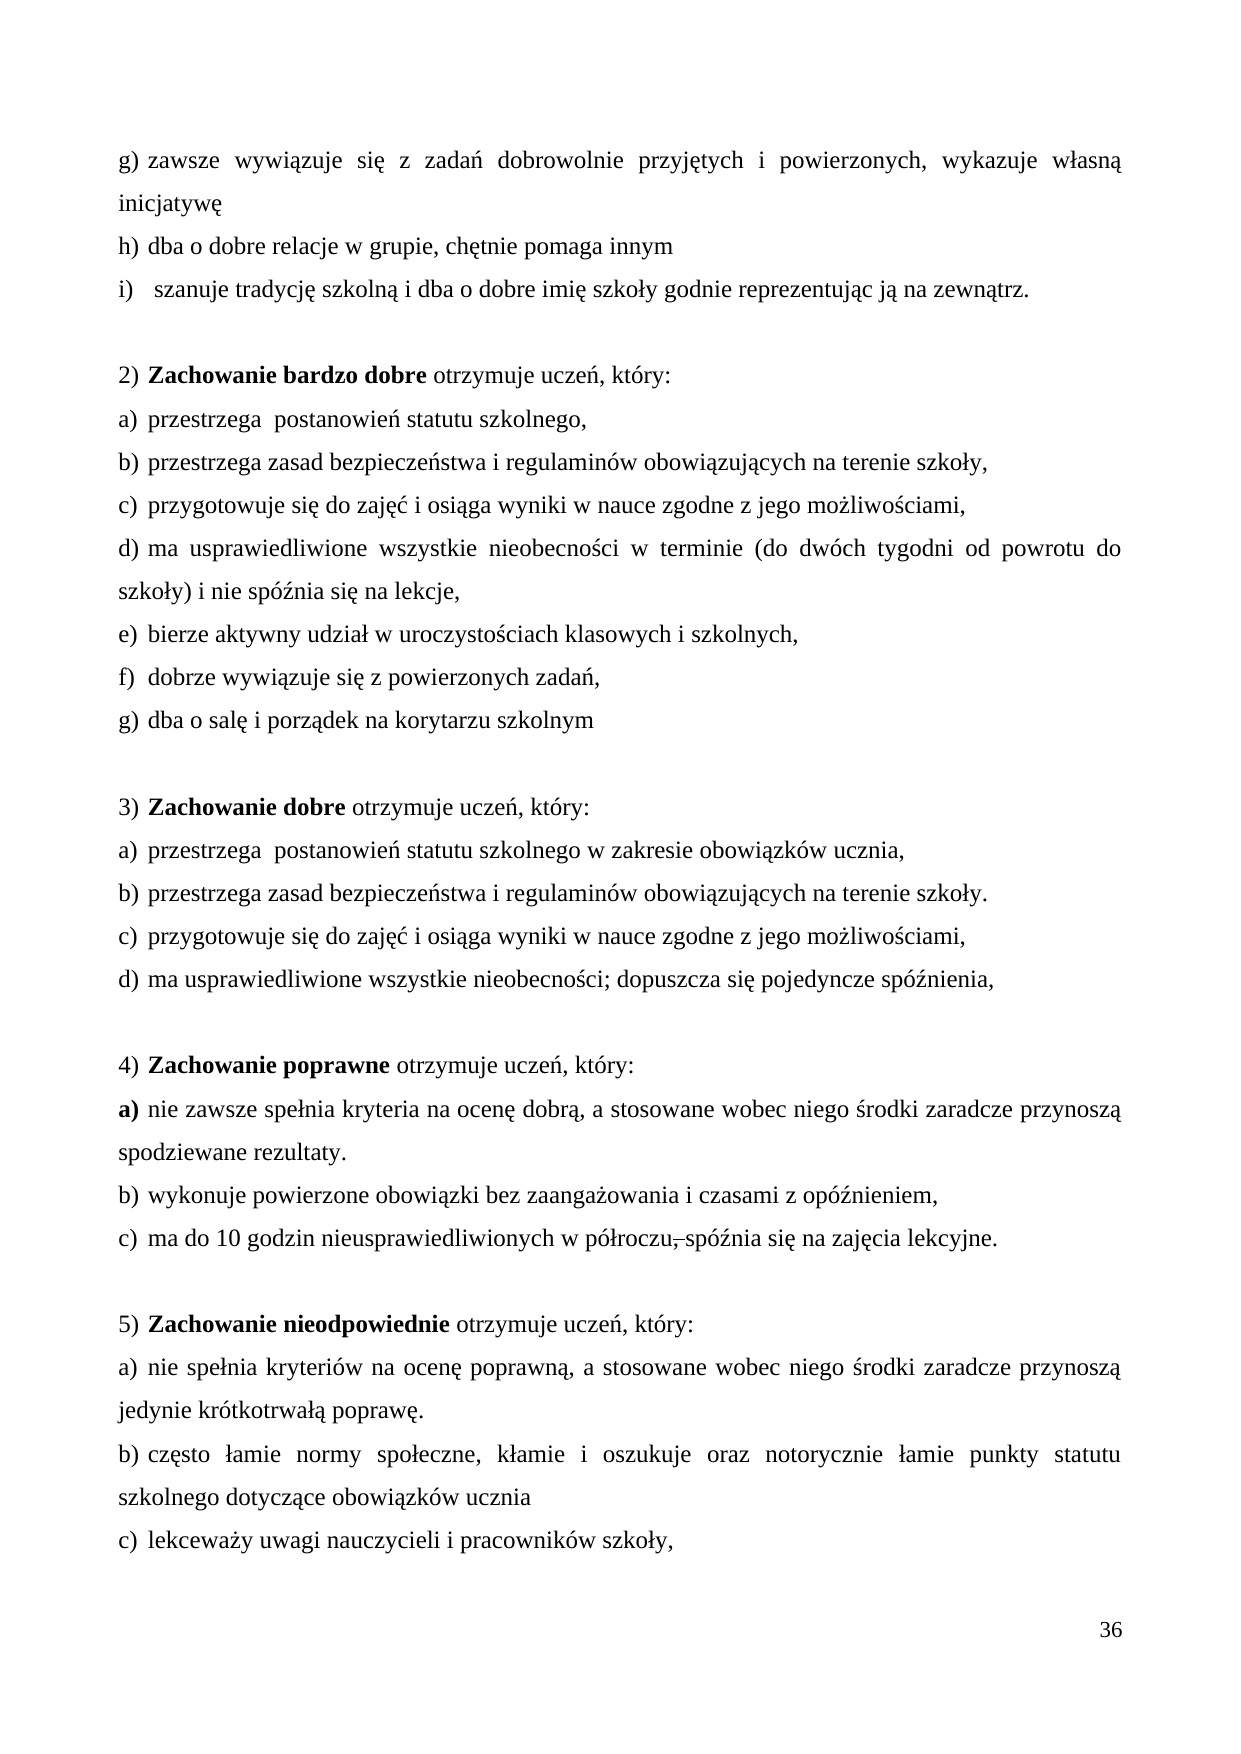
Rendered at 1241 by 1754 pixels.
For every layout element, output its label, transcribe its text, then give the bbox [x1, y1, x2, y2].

list dba o salę i porządek na korytarzu szkolnym [118, 706, 1122, 734]
list dba o dobre relacje w grupie, chętnie pomaga innym [118, 231, 1122, 260]
list zawsze wywiązuje się z zadań dobrowolnie przyjętych i powierzonych, wykazuje własną inicjatywę [118, 145, 1122, 217]
list ma usprawiedliwione wszystkie nieobecności; dopuszcza się pojedyncze spóźnienia, [118, 964, 1122, 993]
list Zachowanie nieodpowiednie otrzymuje uczeń, który: [118, 1309, 1122, 1338]
list przygotowuje się do zajęć i osiąga wyniki w nauce zgodne z jego możliwościami, [118, 490, 1122, 519]
list przestrzega zasad bezpieczeństwa i regulaminów obowiązujących na terenie szkoły. [118, 878, 1122, 907]
list ma usprawiedliwione wszystkie nieobecności w terminie (do dwóch tygodni od powrotu do szkoły) i nie spóźnia się na lekcje, [118, 533, 1122, 605]
list Zachowanie poprawne otrzymuje uczeń, który: [118, 1051, 1122, 1079]
list ma do 10 godzin nieusprawiedliwionych w półroczu, spóźnia się na zajęcia lekcyjne. [118, 1223, 1122, 1252]
list wykonuje powierzone obowiązki bez zaangażowania i czasami z opóźnieniem, [118, 1180, 1122, 1209]
list dobrze wywiązuje się z powierzonych zadań, [118, 662, 1122, 691]
list przestrzega postanowień statutu szkolnego, [118, 404, 1122, 432]
list nie zawsze spełnia kryteria na ocenę dobrą, a stosowane wobec niego środki zaradcze przynoszą spodziewane rezultaty. [118, 1094, 1122, 1166]
list nie spełnia kryteriów na ocenę poprawną, a stosowane wobec niego środki zaradcze przynoszą jedynie krótkotrwałą poprawę. [118, 1352, 1122, 1424]
list lekceważy uwagi nauczycieli i pracowników szkoły, [118, 1525, 1122, 1554]
list bierze aktywny udział w uroczystościach klasowych i szkolnych, [118, 619, 1122, 648]
list Zachowanie bardzo dobre otrzymuje uczeń, który: [118, 361, 1122, 389]
list Zachowanie dobre otrzymuje uczeń, który: [118, 792, 1122, 821]
list przygotowuje się do zajęć i osiąga wyniki w nauce zgodne z jego możliwościami, [118, 921, 1122, 950]
list szanuje tradycję szkolną i dba o dobre imię szkoły godnie reprezentując ją na zewnątrz. [118, 274, 1122, 303]
list często łamie normy społeczne, kłamie i oszukuje oraz notorycznie łamie punkty statutu szkolnego dotyczące obowiązków ucznia [118, 1439, 1122, 1511]
list przestrzega postanowień statutu szkolnego w zakresie obowiązków ucznia, [118, 835, 1122, 864]
list przestrzega zasad bezpieczeństwa i regulaminów obowiązujących na terenie szkoły, [118, 447, 1122, 476]
